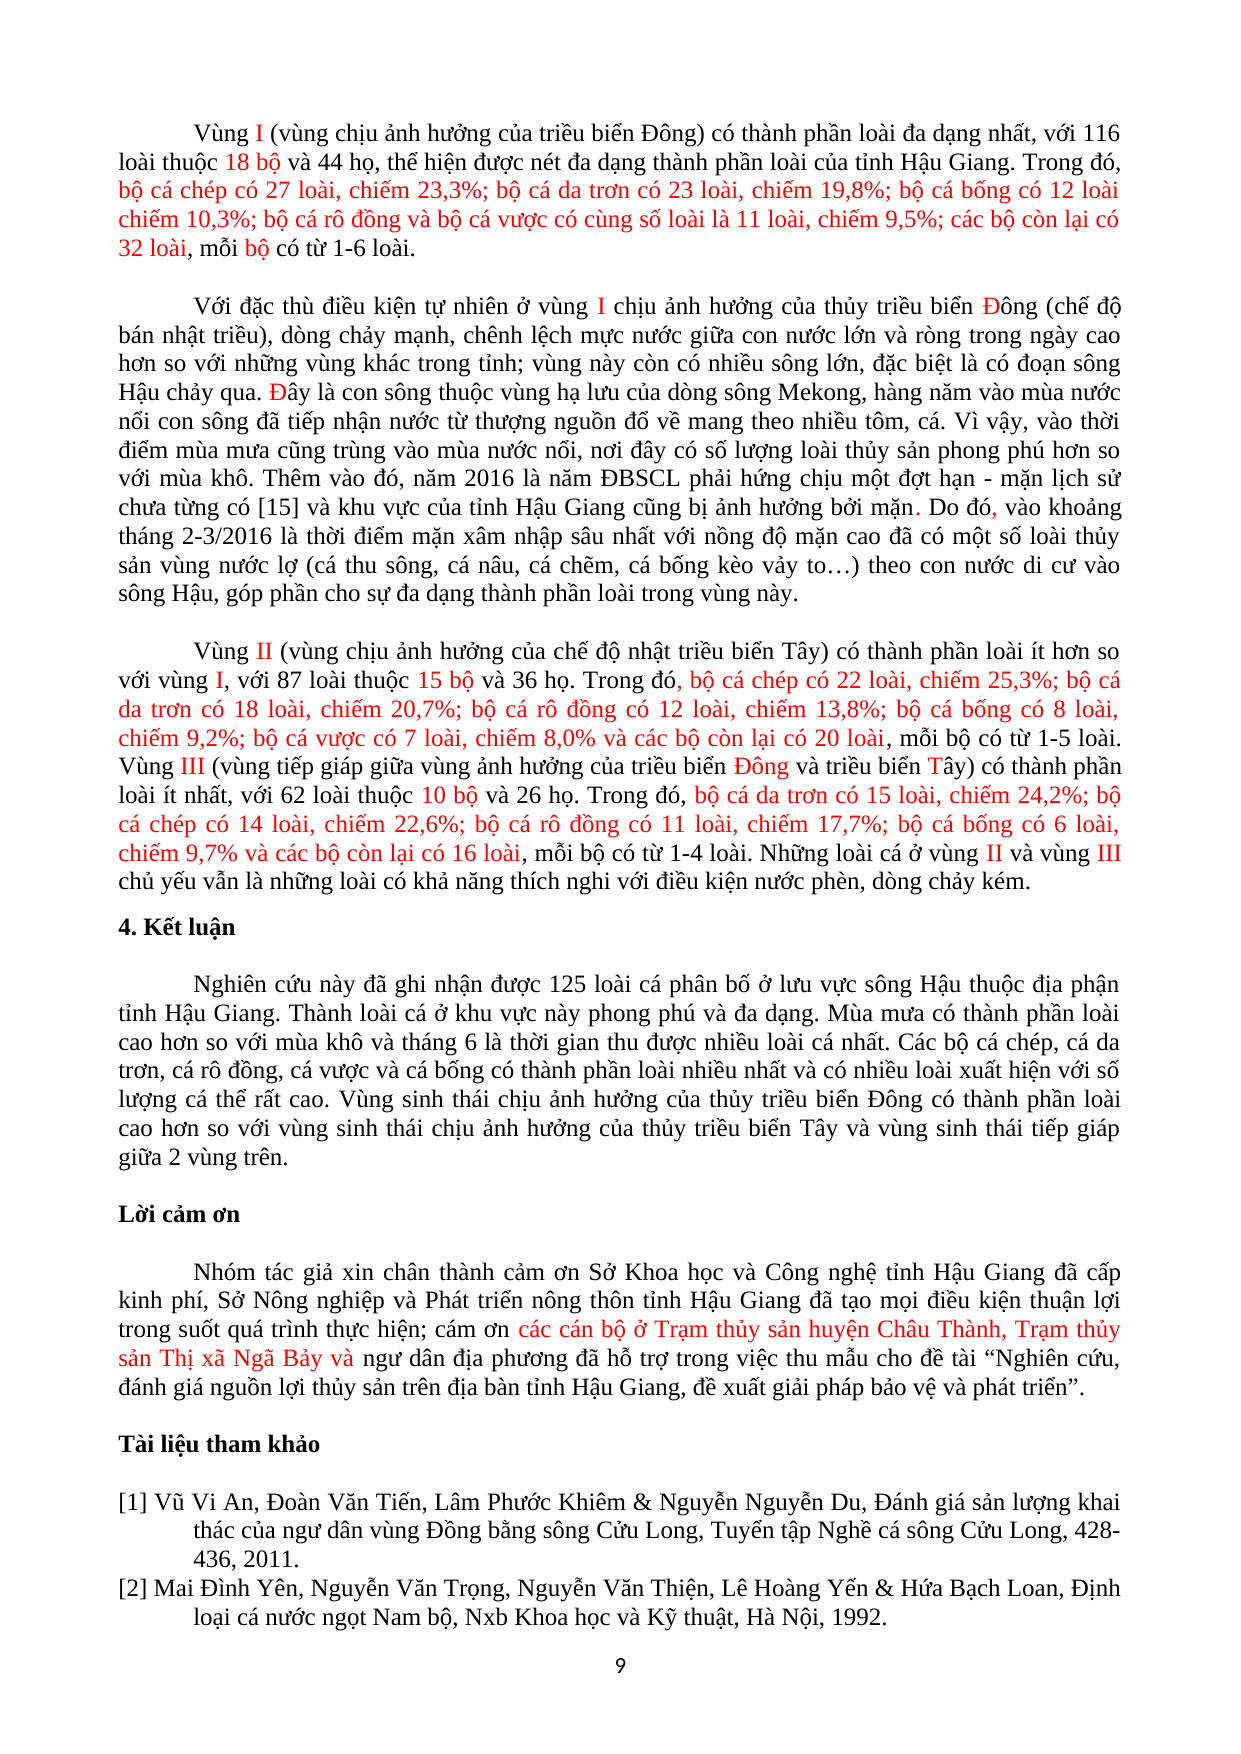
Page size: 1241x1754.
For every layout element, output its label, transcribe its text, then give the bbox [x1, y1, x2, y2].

text Lời cảm ơn [118, 1199, 1122, 1228]
text [2] Mai Đình Yên, Nguyễn Văn Trọng, Nguyễn Văn Thiện, Lê Hoàng Yến & Hứa Bạch Loan, Định loại cá nước ngọt Nam bộ, Nxb Khoa học và Kỹ thuật, Hà Nội, 1992. [118, 1573, 1122, 1631]
text Với đặc thù điều kiện tự nhiên ở vùng I chịu ảnh hưởng của thủy triều biển Đông (chế độ bán nhật triều), dòng chảy mạnh, chênh lệch mực nước giữa con nước lớn và ròng trong ngày cao hơn so với những vùng khác trong tỉnh; vùng này còn có nhiều sông lớn, đặc biệt là có đoạn sông Hậu chảy qua. Đây là con sông thuộc vùng hạ lưu của dòng sông Mekong, hàng năm vào mùa nước nổi con sông đã tiếp nhận nước từ thượng nguồn đổ về mang theo nhiều tôm, cá. Vì vậy, vào thời điểm mùa mưa cũng trùng vào mùa nước nổi, nơi đây có số lượng loài thủy sản phong phú hơn so với mùa khô. Thêm vào đó, năm 2016 là năm ĐBSCL phải hứng chịu một đợt hạn - mặn lịch sử chưa từng có [15] và khu vực của tỉnh Hậu Giang cũng bị ảnh hưởng bởi mặn. Do đó, vào khoảng tháng 2-3/2016 là thời điểm mặn xâm nhập sâu nhất với nồng độ mặn cao đã có một số loài thủy sản vùng nước lợ (cá thu sông, cá nâu, cá chẽm, cá bống kèo vảy to…) theo con nước di cư vào sông Hậu, góp phần cho sự đa dạng thành phần loài trong vùng này. [118, 291, 1122, 607]
text [1] Vũ Vi An, Đoàn Văn Tiến, Lâm Phước Khiêm & Nguyễn Nguyễn Du, Đánh giá sản lượng khai thác của ngư dân vùng Đồng bằng sông Cửu Long, Tuyển tập Nghề cá sông Cửu Long, 428-436, 2011. [118, 1487, 1122, 1573]
text Vùng II (vùng chịu ảnh hưởng của chế độ nhật triều biển Tây) có thành phần loài ít hơn so với vùng I, với 87 loài thuộc 15 bộ và 36 họ. Trong đó, bộ cá chép có 22 loài, chiếm 25,3%; bộ cá da trơn có 18 loài, chiếm 20,7%; bộ cá rô đồng có 12 loài, chiếm 13,8%; bộ cá bống có 8 loài, chiếm 9,2%; bộ cá vược có 7 loài, chiếm 8,0% và các bộ còn lại có 20 loài, mỗi bộ có từ 1-5 loài. Vùng III (vùng tiếp giáp giữa vùng ảnh hưởng của triều biển Đông và triều biển Tây) có thành phần loài ít nhất, với 62 loài thuộc 10 bộ và 26 họ. Trong đó, bộ cá da trơn có 15 loài, chiếm 24,2%; bộ cá chép có 14 loài, chiếm 22,6%; bộ cá rô đồng có 11 loài, chiếm 17,7%; bộ cá bống có 6 loài, chiếm 9,7% và các bộ còn lại có 16 loài, mỗi bộ có từ 1-4 loài. Những loài cá ở vùng II và vùng III chủ yếu vẫn là những loài có khả năng thích nghi với điều kiện nước phèn, dòng chảy kém. [118, 636, 1122, 895]
text Nghiên cứu này đã ghi nhận được 125 loài cá phân bố ở lưu vực sông Hậu thuộc địa phận tỉnh Hậu Giang. Thành loài cá ở khu vực này phong phú và đa dạng. Mùa mưa có thành phần loài cao hơn so với mùa khô và tháng 6 là thời gian thu được nhiều loài cá nhất. Các bộ cá chép, cá da trơn, cá rô đồng, cá vược và cá bống có thành phần loài nhiều nhất và có nhiều loài xuất hiện với số lượng cá thể rất cao. Vùng sinh thái chịu ảnh hưởng của thủy triều biển Đông có thành phần loài cao hơn so với vùng sinh thái chịu ảnh hưởng của thủy triều biển Tây và vùng sinh thái tiếp giáp giữa 2 vùng trên. [118, 969, 1122, 1171]
text Tài liệu tham khảo [118, 1429, 1122, 1458]
text 4. Kết luận [118, 912, 1122, 941]
text Vùng I (vùng chịu ảnh hưởng của triều biển Đông) có thành phần loài đa dạng nhất, với 116 loài thuộc 18 bộ và 44 họ, thể hiện được nét đa dạng thành phần loài của tỉnh Hậu Giang. Trong đó, bộ cá chép có 27 loài, chiếm 23,3%; bộ cá da trơn có 23 loài, chiếm 19,8%; bộ cá bống có 12 loài chiếm 10,3%; bộ cá rô đồng và bộ cá vược có cùng số loài là 11 loài, chiếm 9,5%; các bộ còn lại có 32 loài, mỗi bộ có từ 1-6 loài. [118, 118, 1122, 262]
text Nhóm tác giả xin chân thành cảm ơn Sở Khoa học và Công nghệ tỉnh Hậu Giang đã cấp kinh phí, Sở Nông nghiệp và Phát triển nông thôn tỉnh Hậu Giang đã tạo mọi điều kiện thuận lợi trong suốt quá trình thực hiện; cám ơn các cán bộ ở Trạm thủy sản huyện Châu Thành, Trạm thủy sản Thị xã Ngã Bảy và ngư dân địa phương đã hỗ trợ trong việc thu mẫu cho đề tài “Nghiên cứu, đánh giá nguồn lợi thủy sản trên địa bàn tỉnh Hậu Giang, đề xuất giải pháp bảo vệ và phát triển”. [118, 1257, 1122, 1401]
